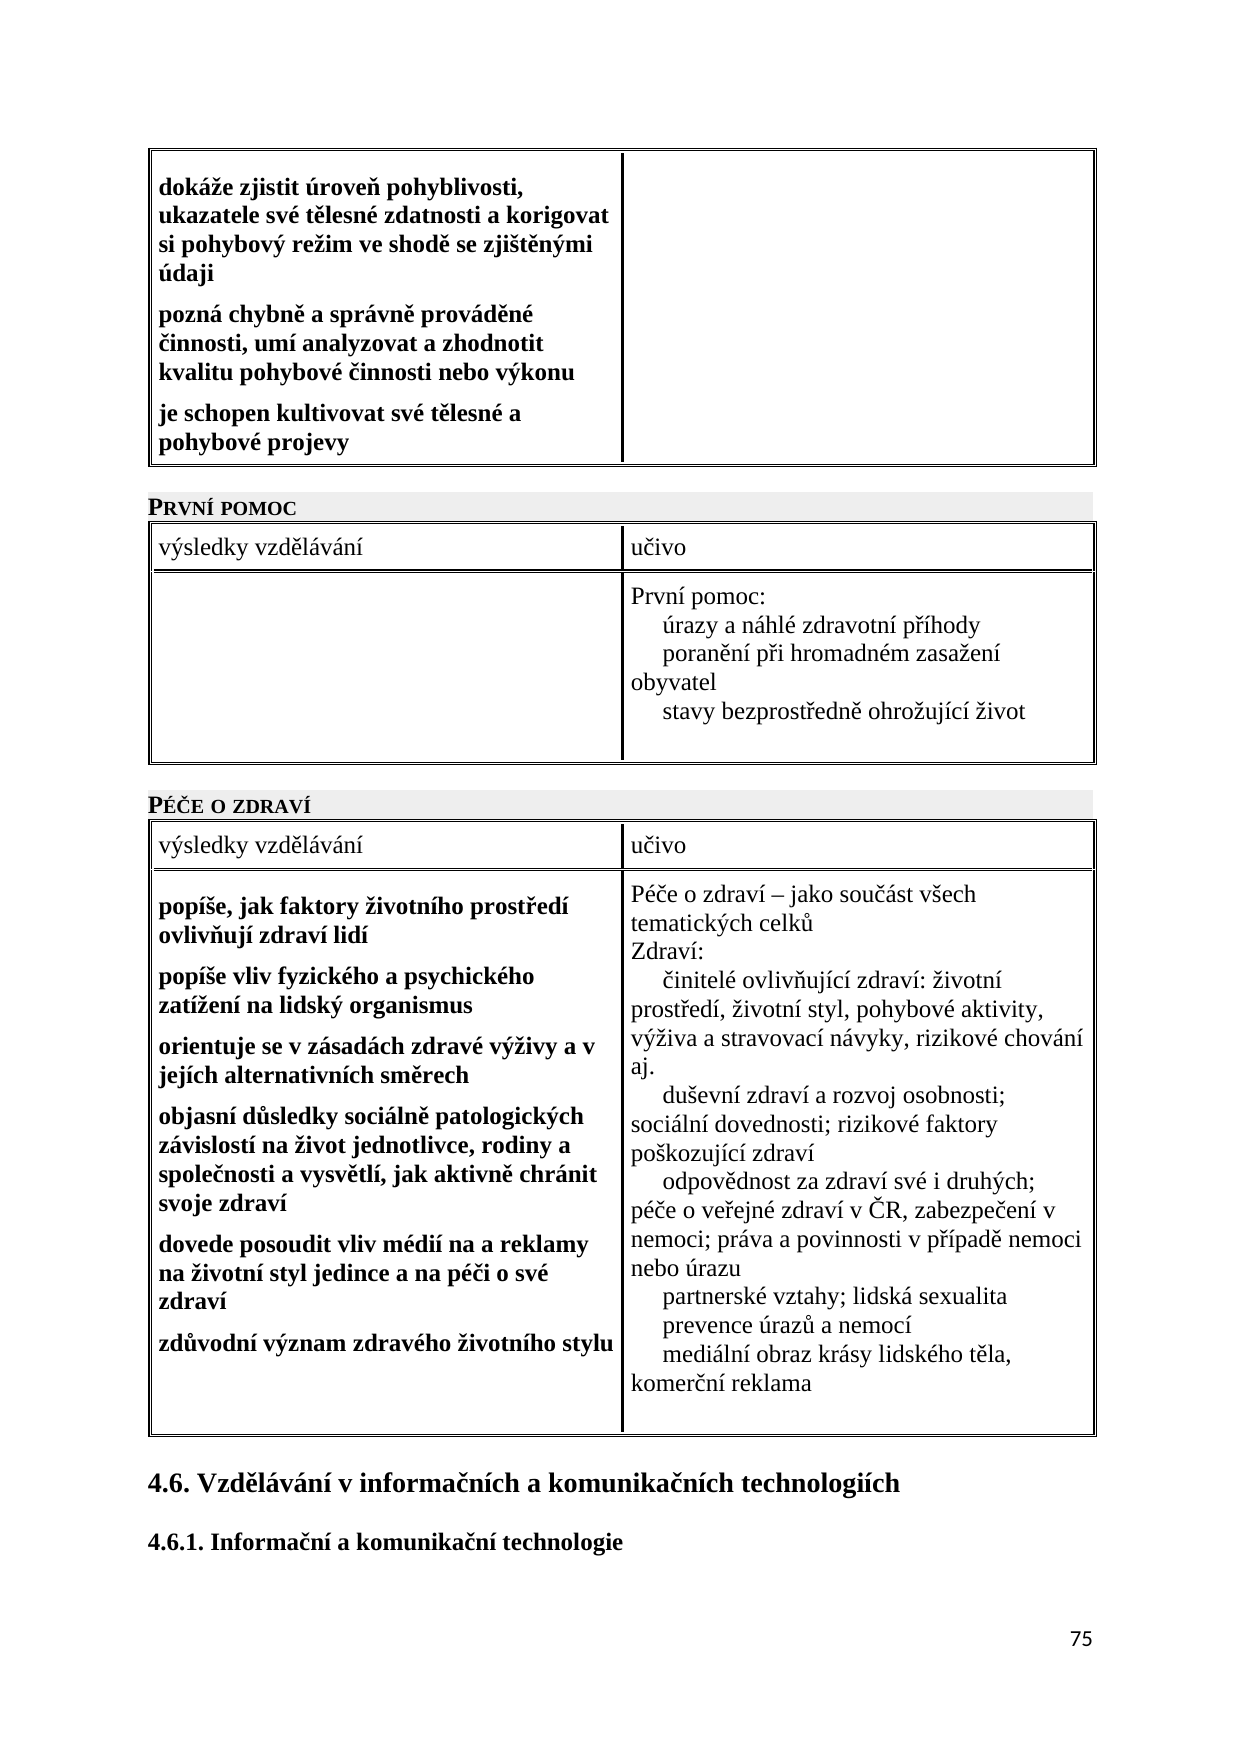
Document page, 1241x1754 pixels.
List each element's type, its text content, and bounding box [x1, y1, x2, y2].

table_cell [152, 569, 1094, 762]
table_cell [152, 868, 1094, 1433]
text První pomoc [148, 492, 1093, 521]
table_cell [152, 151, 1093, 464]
text Péče o zdraví [148, 790, 1093, 819]
text 4.6.1. Informační a komunikační technologie [148, 1527, 1093, 1556]
text 4.6. Vzdělávání v informačních a komunikačních technologiích [148, 1466, 1093, 1498]
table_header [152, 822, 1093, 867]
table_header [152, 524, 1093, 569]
